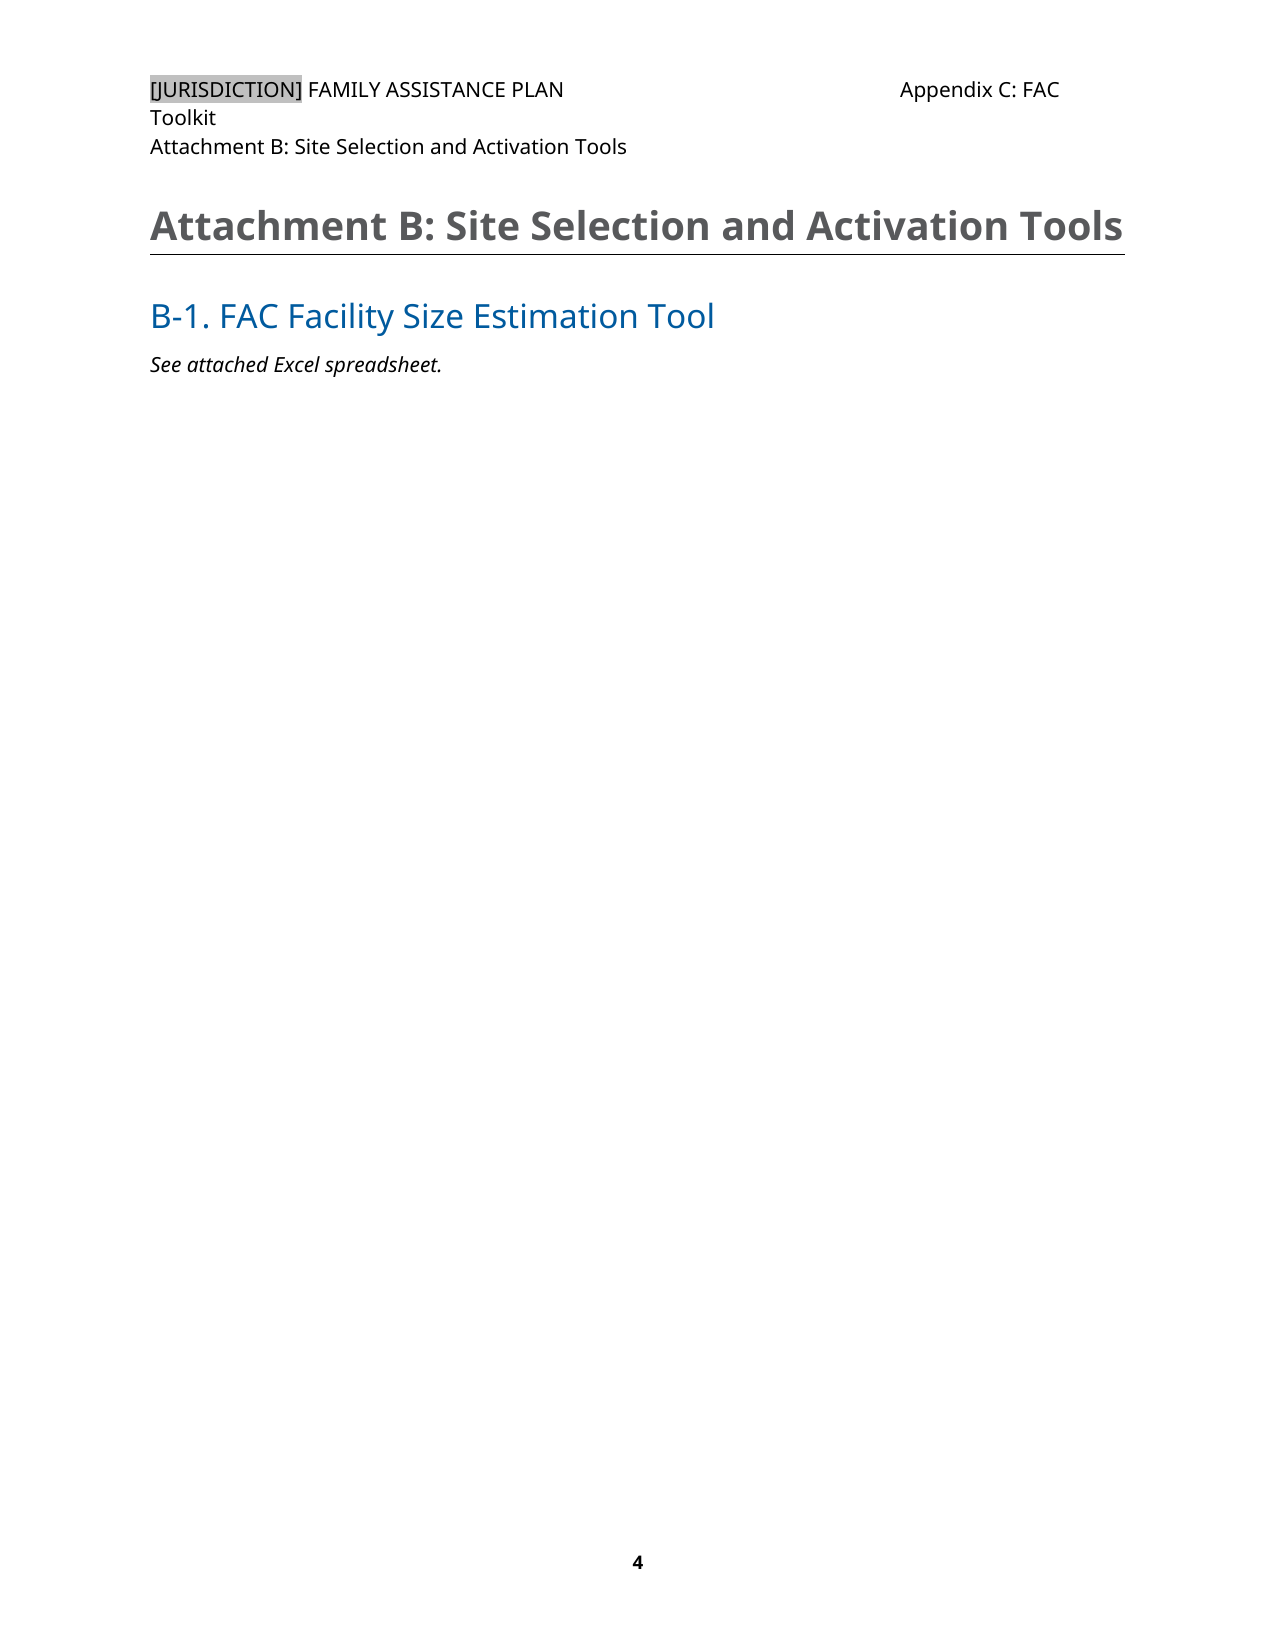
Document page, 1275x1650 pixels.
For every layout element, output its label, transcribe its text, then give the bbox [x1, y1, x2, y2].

text See attached Excel spreadsheet. [150, 350, 1125, 379]
subtitle B-1. FAC Facility Size Estimation Tool [150, 292, 1125, 338]
subtitle Attachment B: Site Selection and Activation Tools [150, 198, 1125, 254]
